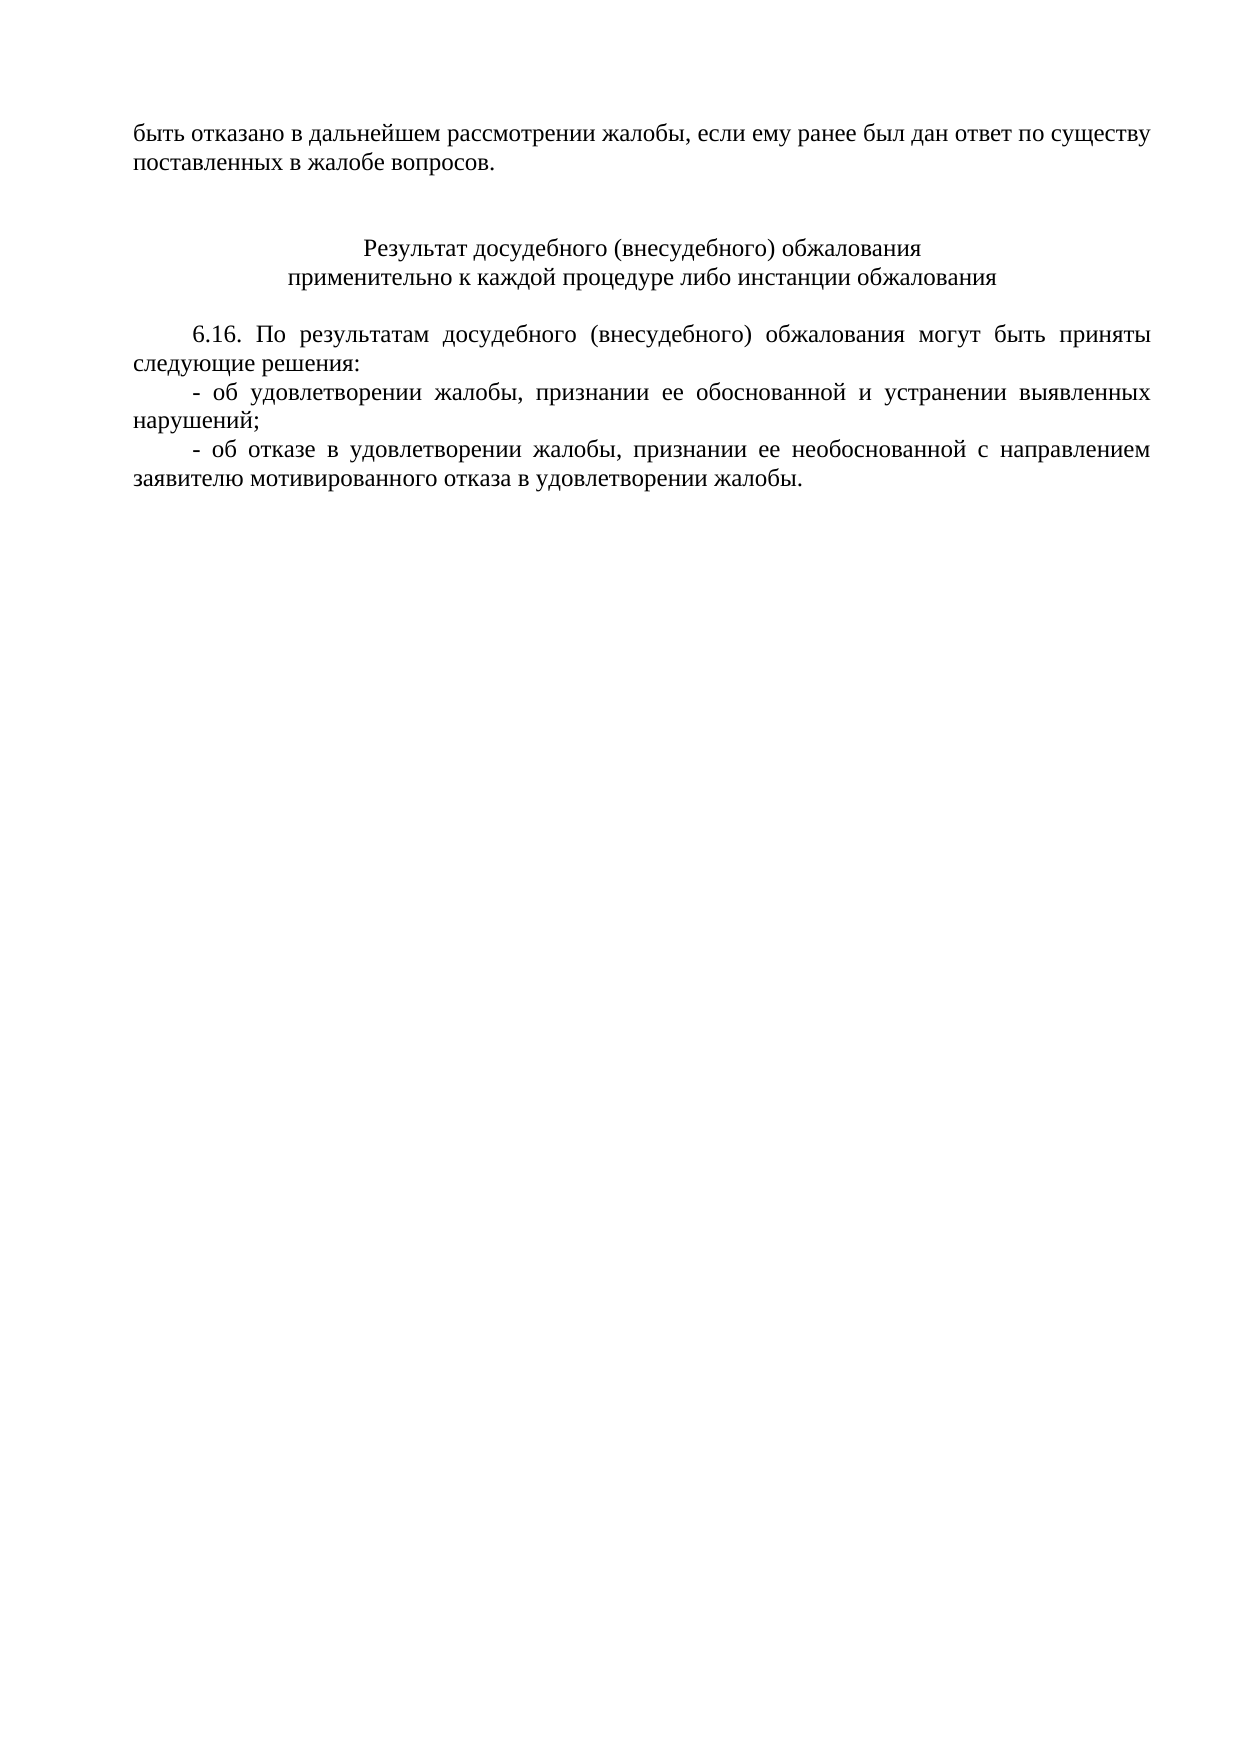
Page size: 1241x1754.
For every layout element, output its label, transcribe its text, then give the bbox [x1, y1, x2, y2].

text Результат досудебного (внесудебного) обжалования [133, 233, 1152, 262]
text 6.16. По результатам досудебного (внесудебного) обжалования могут быть приняты следующие решения: [133, 319, 1152, 377]
text - об удовлетворении жалобы, признании ее обоснованной и устранении выявленных нарушений; [133, 377, 1152, 434]
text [133, 118, 1152, 176]
text применительно к каждой процедуре либо инстанции обжалования [133, 262, 1152, 291]
text - об отказе в удовлетворении жалобы, признании ее необоснованной с направлением заявителю мотивированного отказа в удовлетворении жалобы. [133, 434, 1152, 492]
